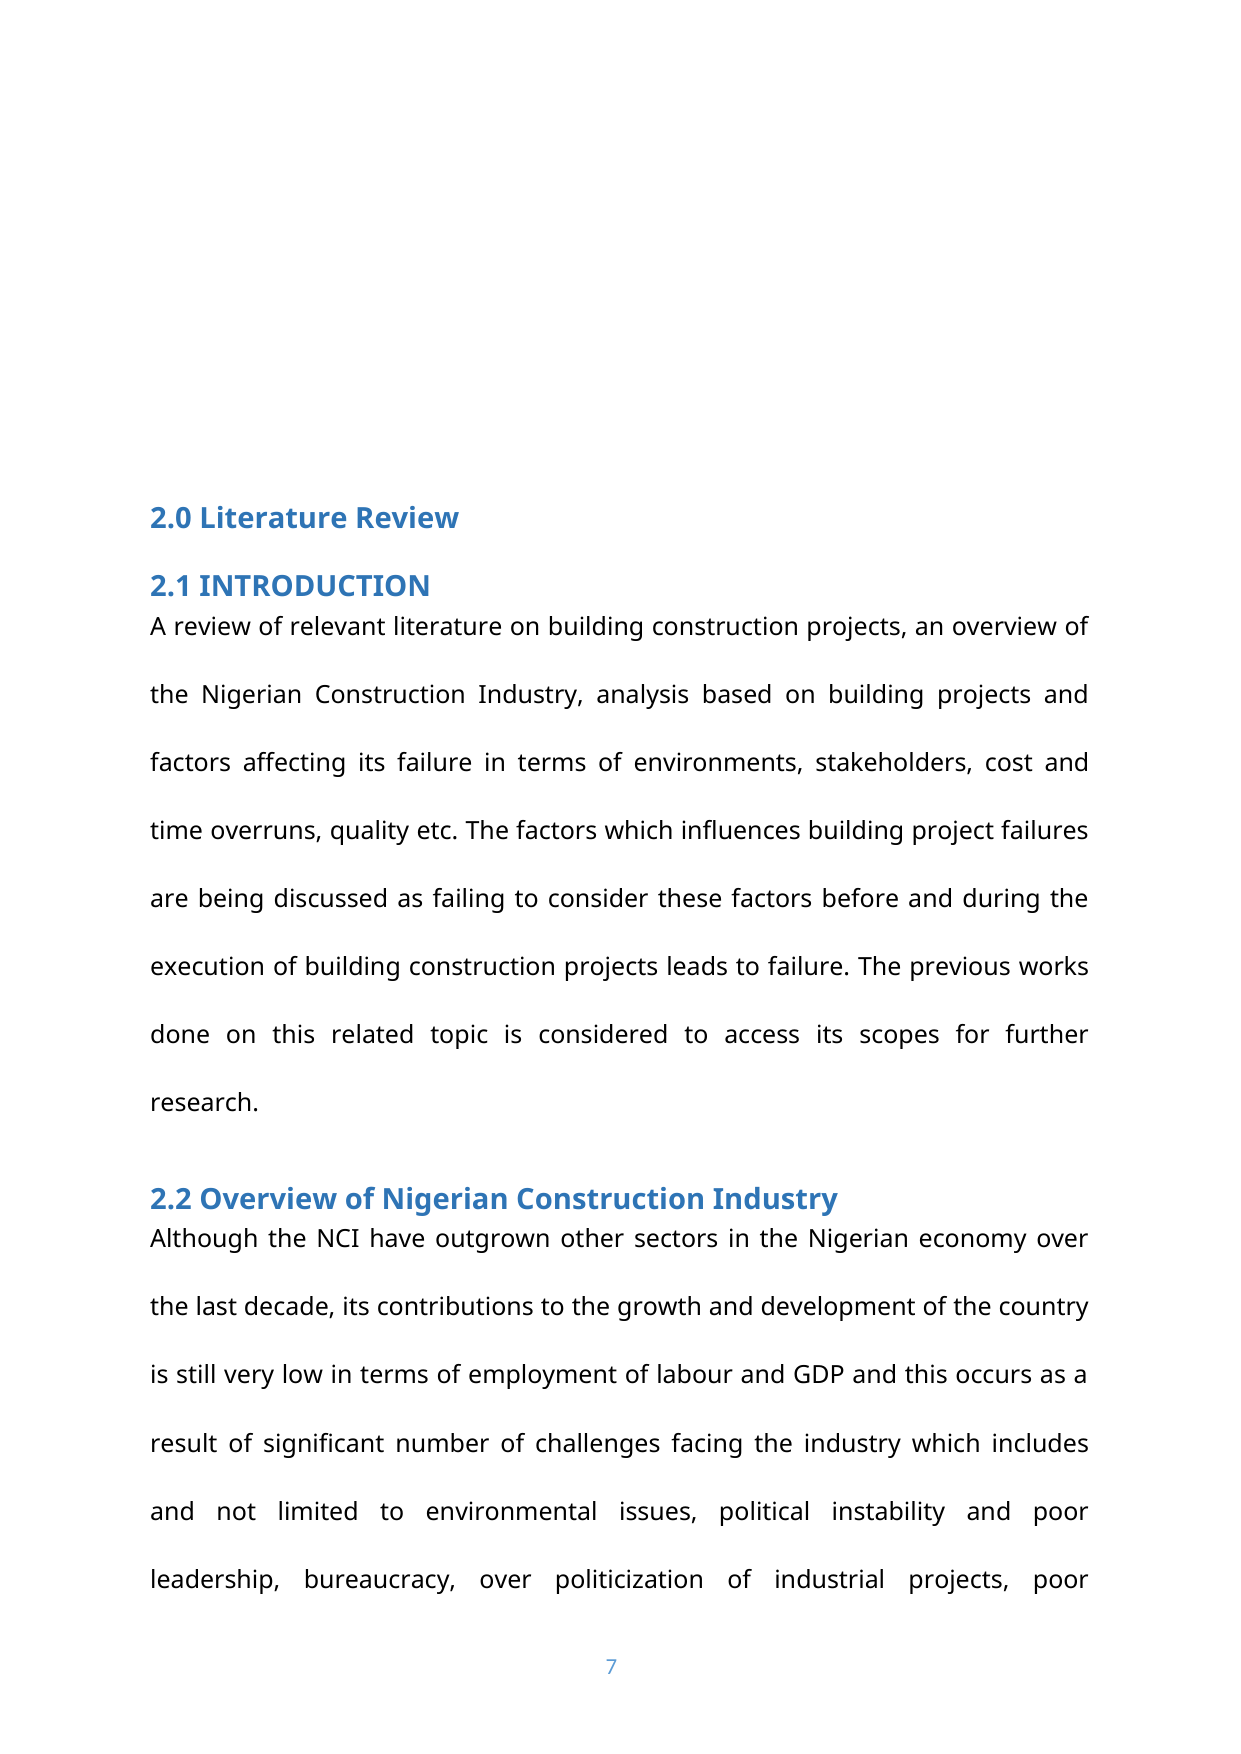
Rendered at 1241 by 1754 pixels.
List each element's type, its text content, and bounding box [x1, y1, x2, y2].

subtitle 2.0 Literature Review [150, 497, 1090, 537]
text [150, 1221, 1090, 1596]
subtitle 2.1 INTRODUCTION [150, 565, 1090, 605]
subtitle 2.2 Overview of Nigerian Construction Industry [150, 1178, 1090, 1218]
text A review of relevant literature on building construction projects, an overview of the Nigerian Construction Industry, analysis based on building projects and factors affecting its failure in terms of environments, stakeholders, cost and time overruns, quality etc. The factors which influences building project failures are being discussed as failing to consider these factors before and during the execution of building construction projects leads to failure. The previous works done on this related topic is considered to access its scopes for further research. [150, 608, 1090, 1119]
